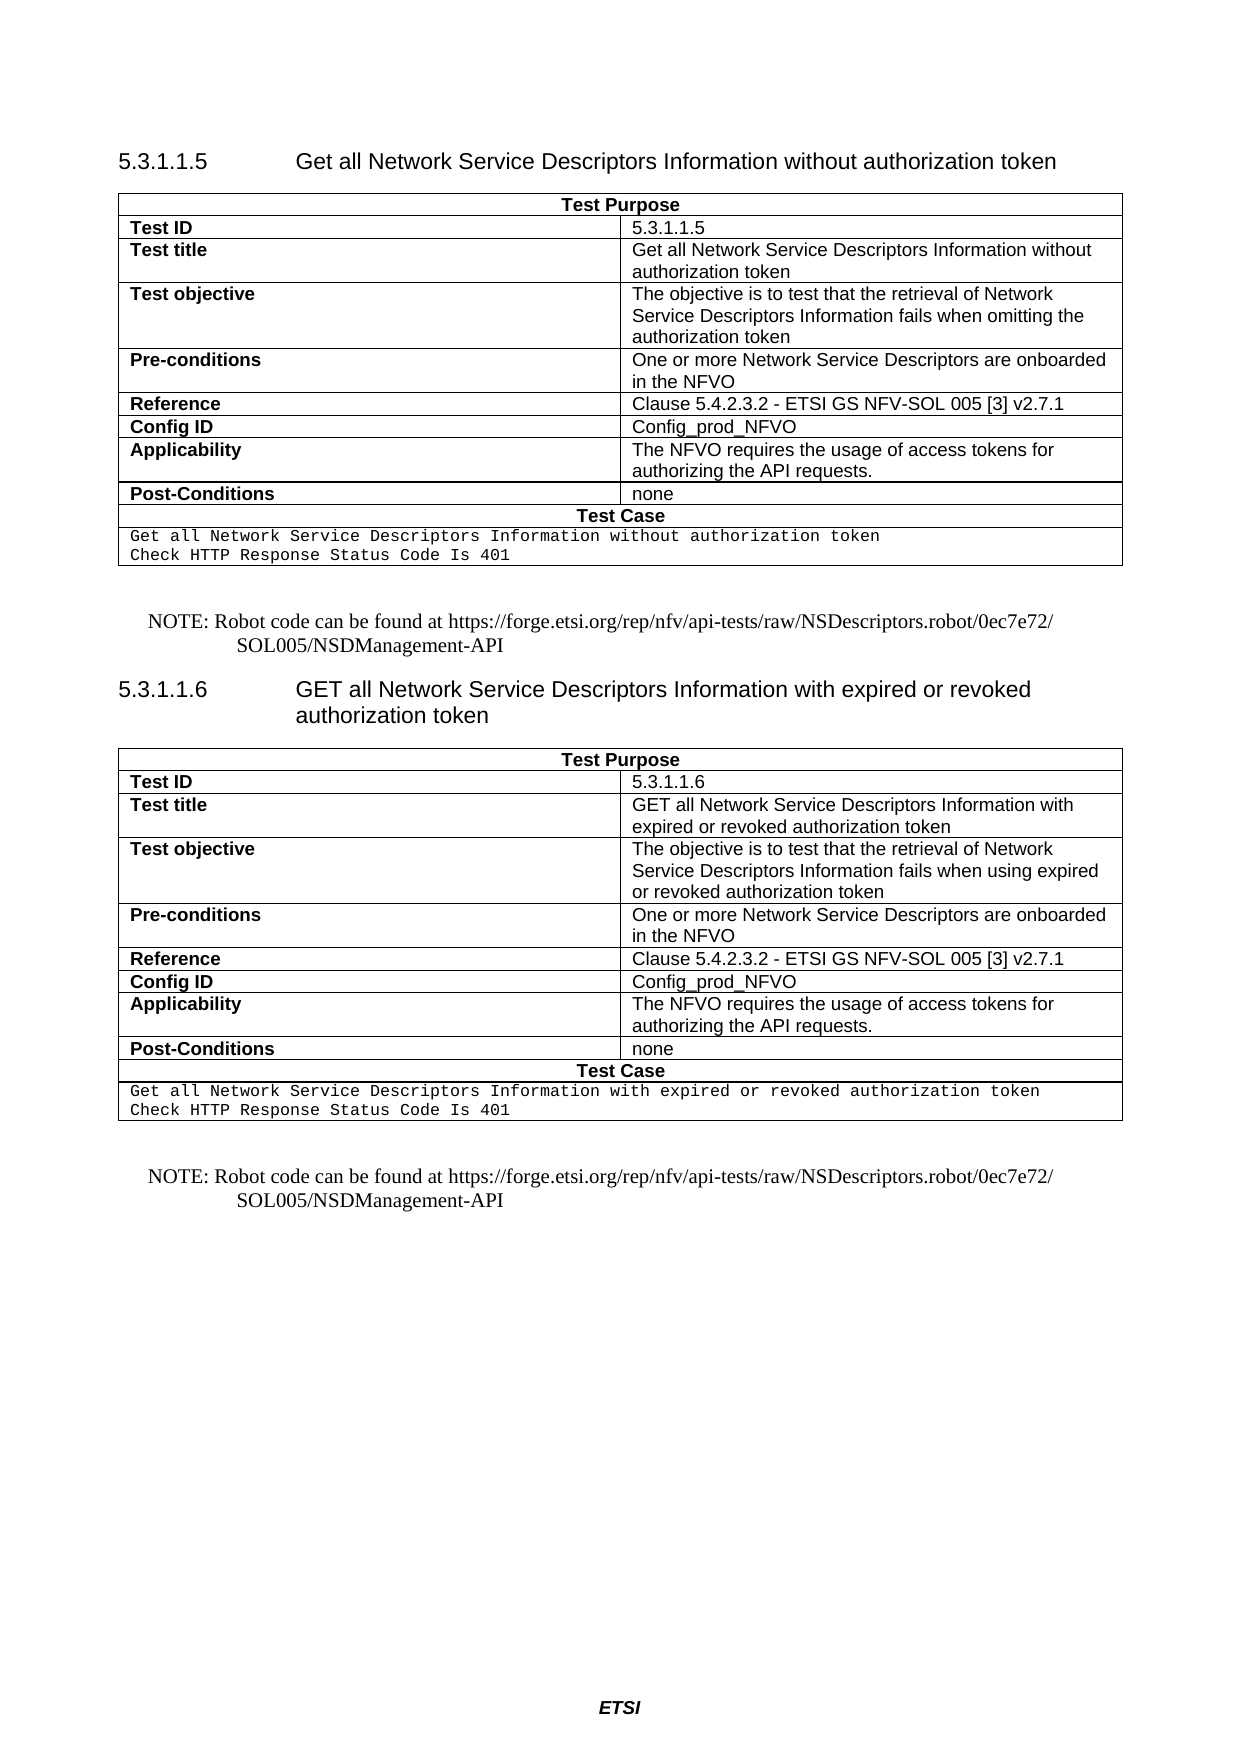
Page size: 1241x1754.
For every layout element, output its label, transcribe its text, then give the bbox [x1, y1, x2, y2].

table_cell The NFVO requires the usage of access tokens for authorizing the API requests. [621, 438, 1122, 481]
table_cell Test ID [119, 771, 620, 793]
table_cell GET all Network Service Descriptors Information with expired or revoked authorization token [621, 794, 1122, 837]
table_cell 5.3.1.1.5 [621, 216, 1122, 238]
table_cell Applicability [119, 993, 620, 1036]
table_cell Test objective [119, 838, 620, 903]
table_cell Applicability [119, 438, 620, 481]
text NOTE: Robot code can be found at https://forge.etsi.org/rep/nfv/api-tests/raw/NSDescriptors.robot/0ec7e72/SOL005/NSDManagement-API [148, 609, 1122, 657]
table_cell Clause 5.4.2.3.2 - ETSI GS NFV-SOL 005 [3] v2.7.1 [621, 393, 1122, 415]
table_cell Clause 5.4.2.3.2 - ETSI GS NFV-SOL 005 [3] v2.7.1 [621, 948, 1122, 969]
table_header Test Purpose [119, 749, 1122, 770]
table_cell Get all Network Service Descriptors Information without authorization token [621, 239, 1122, 282]
table_cell none [621, 1037, 1122, 1059]
table_cell Pre-conditions [119, 349, 620, 392]
table_cell Post-Conditions [119, 1037, 620, 1059]
table_cell Pre-conditions [119, 904, 620, 947]
table_cell Test title [119, 239, 620, 282]
table_cell Test title [119, 794, 620, 837]
table_cell The objective is to test that the retrieval of Network Service Descriptors Information fails when omitting the authorization token [621, 283, 1122, 348]
table_cell Config ID [119, 416, 620, 437]
table_cell Reference [119, 393, 620, 415]
table_cell Config_prod_NFVO [621, 971, 1122, 992]
table_cell Post-Conditions [119, 483, 620, 504]
table_header Test Purpose [119, 194, 1122, 215]
table_cell 5.3.1.1.6 [621, 771, 1122, 793]
subtitle 5.3.1.1.5 Get all Network Service Descriptors Information without authorization token [118, 148, 1122, 174]
table_cell Get all Network Service Descriptors Information without authorization token Check HTTP Response Status Code Is 401 [119, 528, 1122, 565]
table_cell The objective is to test that the retrieval of Network Service Descriptors Information fails when using expired or revoked authorization token [621, 838, 1122, 903]
table_cell Test objective [119, 283, 620, 348]
table_cell Config ID [119, 971, 620, 992]
table_cell Config_prod_NFVO [621, 416, 1122, 437]
text NOTE: Robot code can be found at https://forge.etsi.org/rep/nfv/api-tests/raw/NSDescriptors.robot/0ec7e72/SOL005/NSDManagement-API [148, 1164, 1122, 1212]
table_cell Test Case [119, 505, 1122, 527]
table_cell One or more Network Service Descriptors are onboarded in the NFVO [621, 904, 1122, 947]
table_cell Reference [119, 948, 620, 969]
table_cell Test Case [119, 1060, 1122, 1081]
table_cell Get all Network Service Descriptors Information with expired or revoked authorization token Check HTTP Response Status Code Is 401 [119, 1083, 1122, 1120]
subtitle 5.3.1.1.6 GET all Network Service Descriptors Information with expired or revoked authorization token [118, 676, 1122, 729]
table_cell The NFVO requires the usage of access tokens for authorizing the API requests. [621, 993, 1122, 1036]
table_cell none [621, 483, 1122, 504]
table_cell One or more Network Service Descriptors are onboarded in the NFVO [621, 349, 1122, 392]
table_cell Test ID [119, 216, 620, 238]
